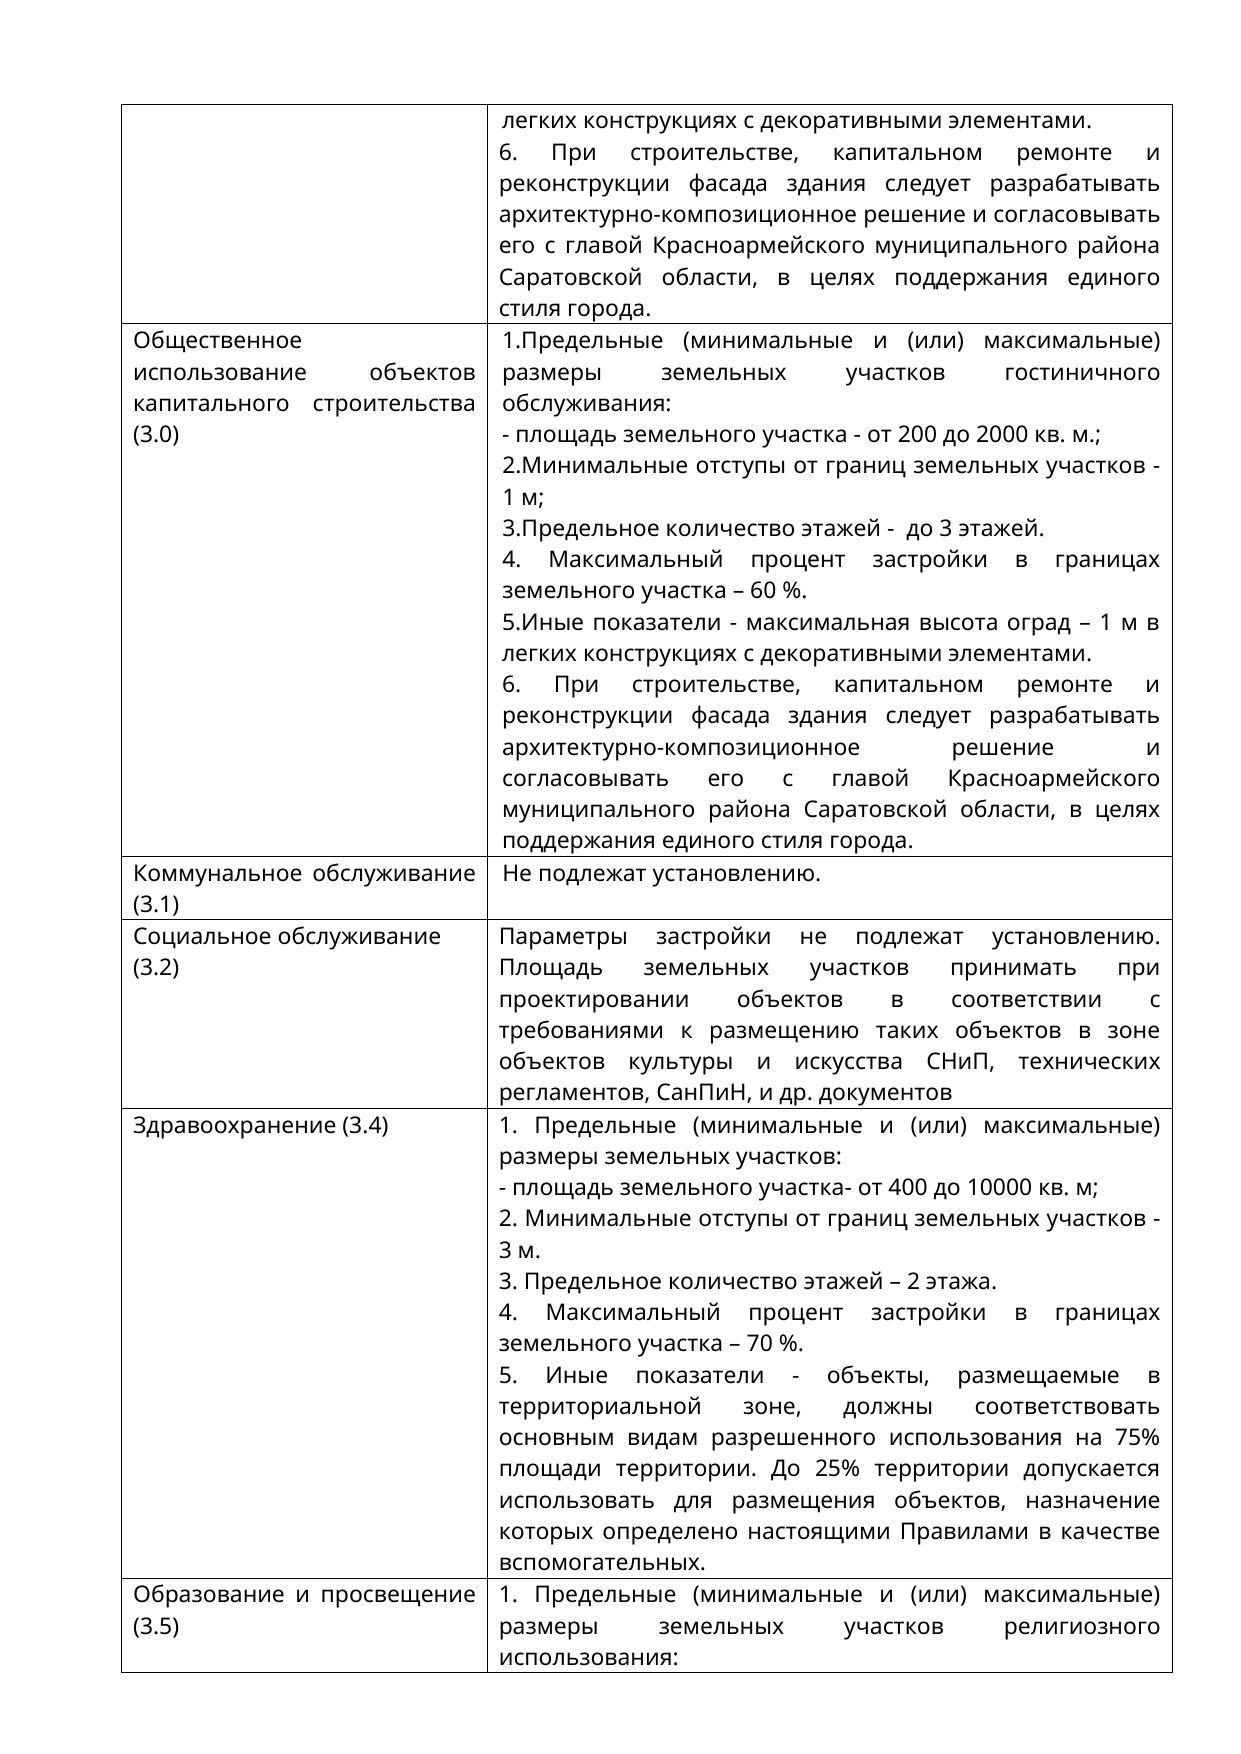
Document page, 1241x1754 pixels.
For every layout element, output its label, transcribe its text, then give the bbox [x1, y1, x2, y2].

table_cell Параметры застройки не подлежат установлению. Площадь земельных участков принимать при проектировании объектов в соответствии с требованиями к размещению таких объектов в зоне объектов культуры и искусства СНиП, технических регламентов, СанПиН, и др. документов [488, 920, 1172, 1108]
table_cell Коммунальное обслуживание (3.1) [122, 857, 487, 919]
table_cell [488, 1579, 1172, 1672]
table_cell Общественное использование объектов капитального строительства (3.0) [122, 324, 487, 856]
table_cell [122, 1579, 487, 1672]
table_cell Не подлежат установлению. [488, 857, 1172, 919]
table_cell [488, 105, 1172, 323]
table_cell Социальное обслуживание (3.2) [122, 920, 487, 1108]
table_cell Здравоохранение (3.4) [122, 1109, 487, 1577]
table_cell 1. Предельные (минимальные и (или) максимальные) размеры земельных участков: - площадь земельного участка- от 400 до 10000 кв. м; 2. Минимальные отступы от границ земельных участков - 3 м. 3. Предельное количество этажей – 2 этажа. 4. Максимальный процент застройки в границах земельного участка – 70 %. 5. Иные показатели - объекты, размещаемые в территориальной зоне, должны соответствовать основным видам разрешенного использования на 75% площади территории. До 25% территории допускается использовать для размещения объектов, назначение которых определено настоящими Правилами в качестве вспомогательных. [488, 1109, 1172, 1577]
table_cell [122, 105, 487, 323]
